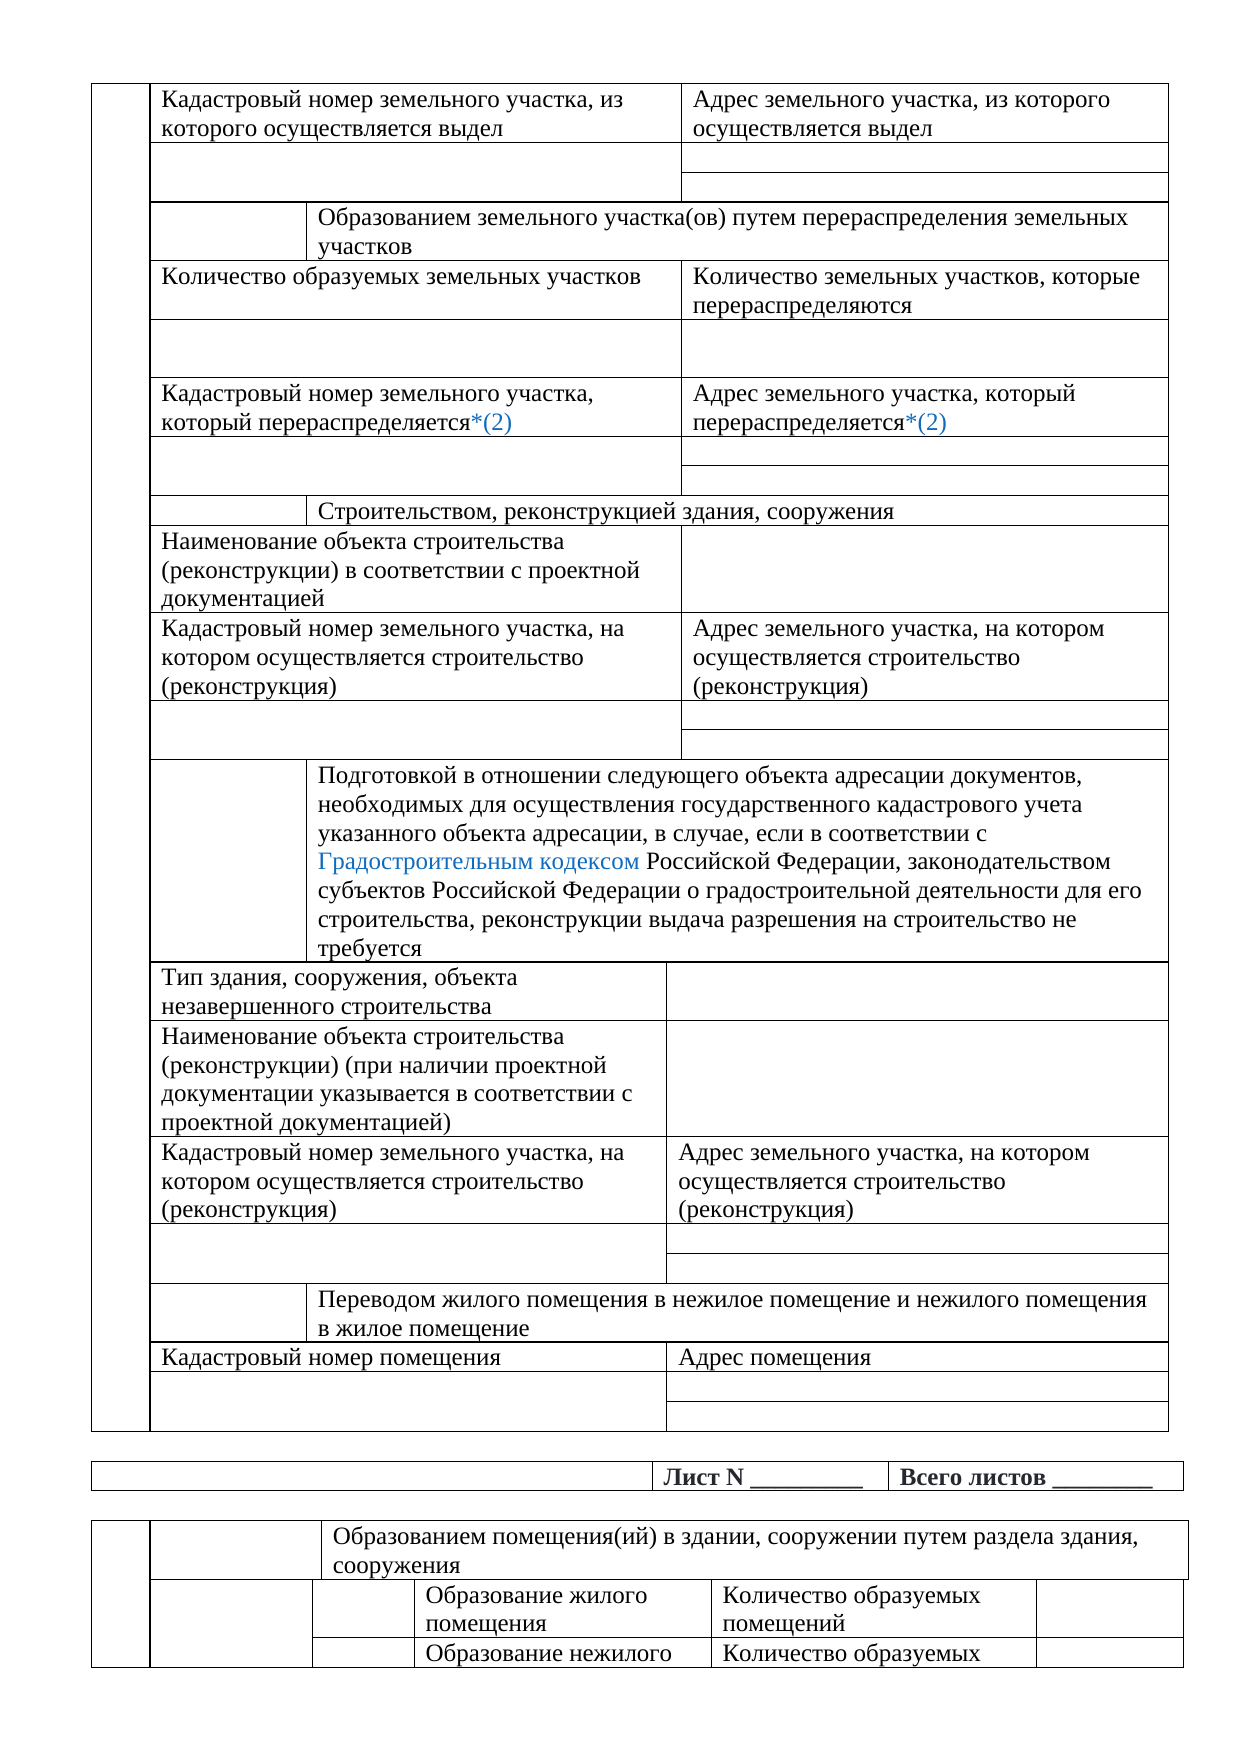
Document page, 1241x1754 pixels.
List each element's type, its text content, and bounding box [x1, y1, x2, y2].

table_cell Наименование объекта строительства (реконструкции) в соответствии с проектной документацией [151, 526, 681, 612]
table_cell Переводом жилого помещения в нежилое помещение и нежилого помещения в жилое помещение [307, 1284, 1168, 1341]
table_cell [682, 730, 1168, 759]
table_cell Адрес земельного участка, на котором осуществляется строительство (реконструкция) [682, 613, 1168, 699]
table_cell [313, 1580, 414, 1637]
table_cell [151, 203, 306, 260]
table_cell [682, 143, 1168, 172]
table_cell [682, 701, 1168, 729]
table_cell [151, 1372, 666, 1431]
table_header [92, 1462, 652, 1490]
table_header Всего листов ________ [889, 1462, 1183, 1490]
table_cell Адрес помещения [667, 1343, 1168, 1371]
table_header [92, 1521, 149, 1667]
table_cell Образованием земельного участка(ов) путем перераспределения земельных участков [307, 203, 1168, 260]
table_cell Адрес земельного участка, на котором осуществляется строительство (реконструкция) [667, 1137, 1168, 1223]
table_cell Кадастровый номер земельного участка, из которого осуществляется выдел [151, 84, 681, 142]
table_cell [667, 1224, 1168, 1253]
table_cell Кадастровый номер помещения [151, 1343, 666, 1371]
table_header Образованием помещения(ий) в здании, сооружении путем раздела здания, сооружения [322, 1521, 1188, 1579]
table_cell Образование жилого помещения [415, 1580, 711, 1637]
table_cell [667, 963, 1168, 1020]
table_cell [313, 1638, 414, 1667]
table_cell [151, 1224, 666, 1283]
table_cell [667, 1402, 1168, 1431]
table_cell Адрес земельного участка, из которого осуществляется выдел [682, 84, 1168, 142]
table_cell [151, 701, 681, 759]
table_cell [151, 1284, 306, 1341]
table_cell [667, 1254, 1168, 1283]
table_cell [682, 320, 1168, 377]
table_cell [712, 1580, 1036, 1637]
table_cell Тип здания, сооружения, объекта незавершенного строительства [151, 963, 666, 1020]
table_cell Кадастровый номер земельного участка, на котором осуществляется строительство (реконструкция) [151, 613, 681, 699]
table_cell [151, 437, 681, 495]
table_cell Кадастровый номер земельного участка, на котором осуществляется строительство (реконструкция) [151, 1137, 666, 1223]
table_cell [667, 1372, 1168, 1401]
table_cell Наименование объекта строительства (реконструкции) (при наличии проектной документации указывается в соответствии с проектной документацией) [151, 1021, 666, 1136]
table_cell [682, 466, 1168, 495]
table_cell [682, 437, 1168, 465]
table_header [151, 1521, 321, 1579]
table_cell [1037, 1638, 1183, 1667]
table_cell [151, 760, 306, 961]
table_header Лист N _________ [653, 1462, 888, 1490]
table_cell [151, 1580, 312, 1667]
table_cell [151, 143, 681, 201]
table_cell Подготовкой в отношении следующего объекта адресации документов, необходимых для осуществления государственного кадастрового учета указанного объекта адресации, в случае, если в соответствии с Градостроительным кодексом Российской Федерации, законодательством субъектов Российской Федерации о градостроительной деятельности для его строительства, реконструкции выдача разрешения на строительство не требуется [307, 760, 1168, 961]
table_cell Количество земельных участков, которые перераспределяются [682, 261, 1168, 318]
table_cell [1037, 1580, 1183, 1637]
table_cell [151, 320, 681, 377]
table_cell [712, 1638, 1036, 1667]
table_cell [682, 173, 1168, 201]
table_cell [667, 1021, 1168, 1136]
table_cell Адрес земельного участка, который перераспределяется*(2) [682, 378, 1168, 436]
table_cell [151, 496, 306, 525]
table_cell Кадастровый номер земельного участка, который перераспределяется*(2) [151, 378, 681, 436]
table_cell Количество образуемых земельных участков [151, 261, 681, 318]
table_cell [415, 1638, 711, 1667]
table_cell [682, 526, 1168, 612]
table_cell Строительством, реконструкцией здания, сооружения [307, 496, 1168, 525]
